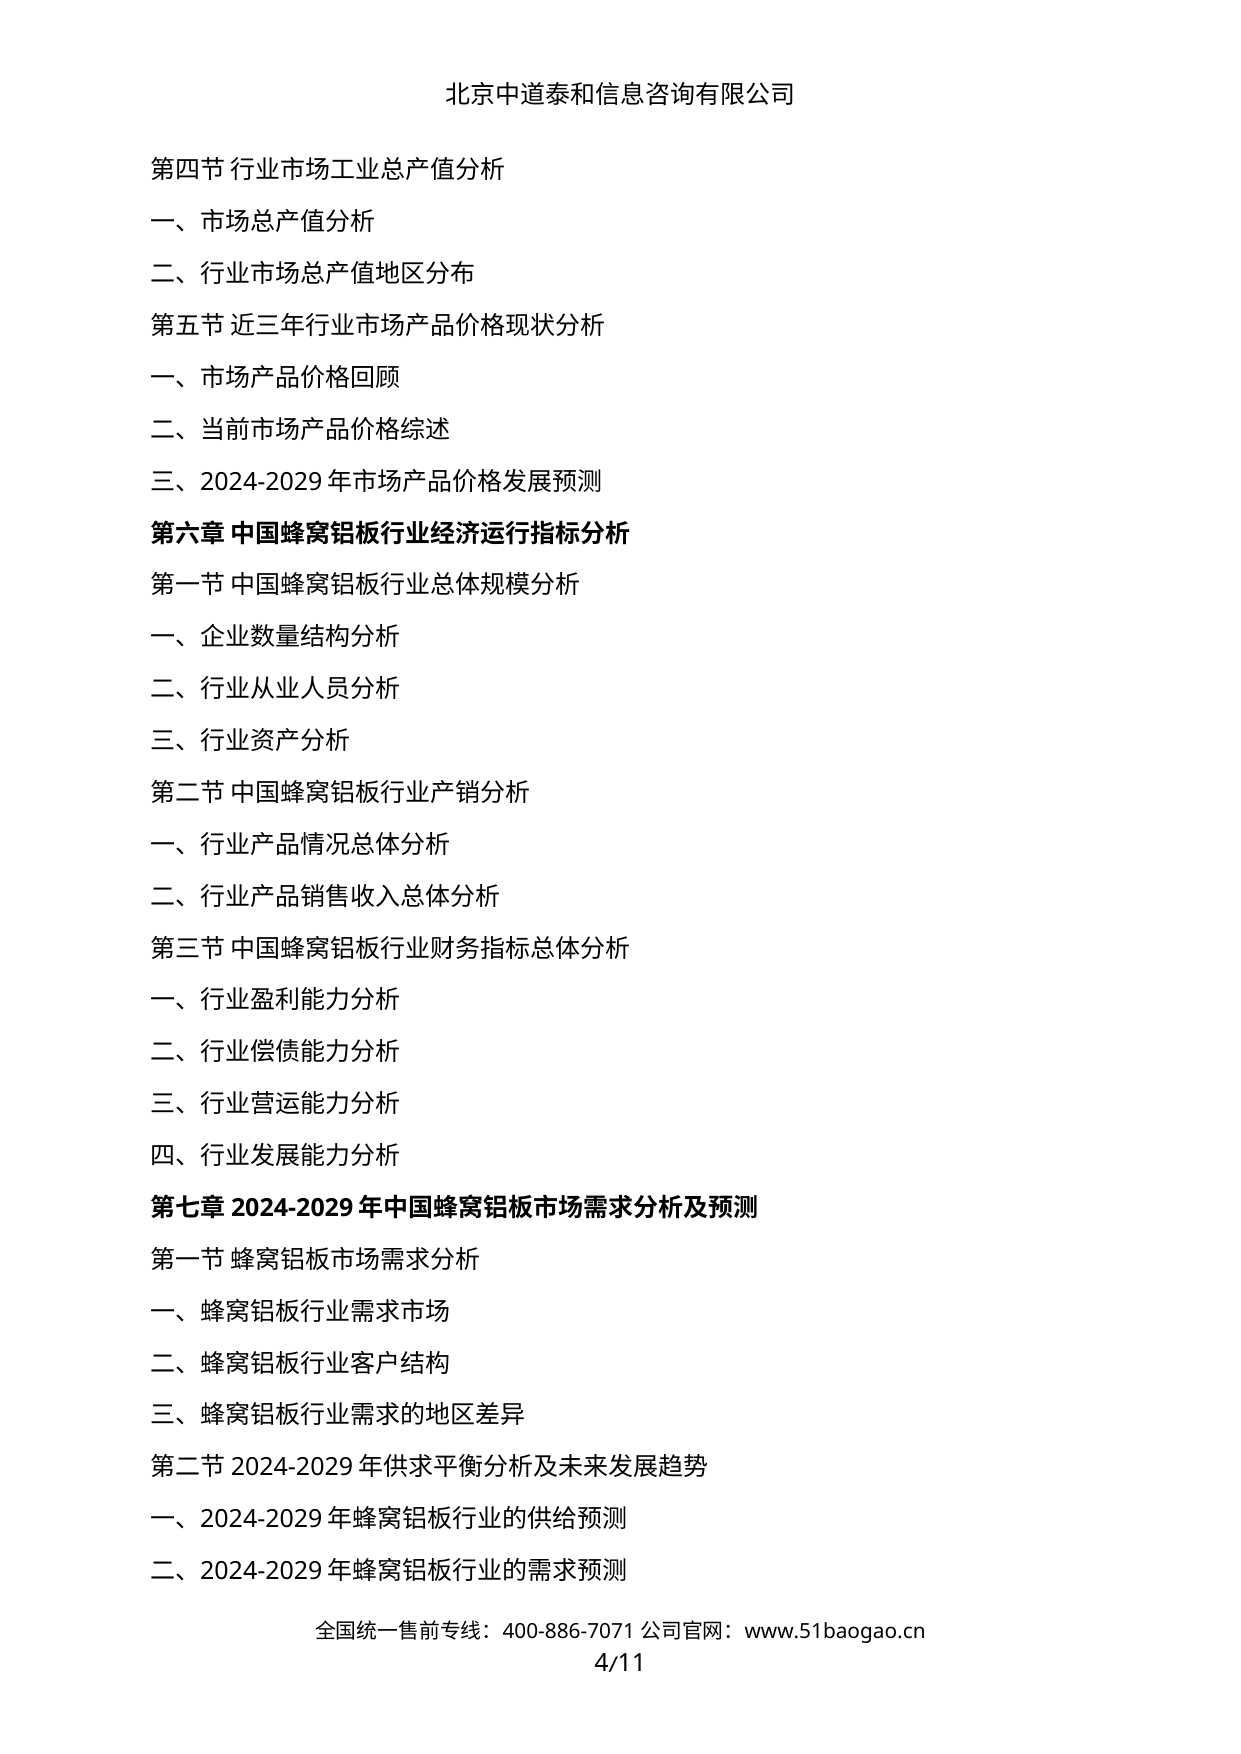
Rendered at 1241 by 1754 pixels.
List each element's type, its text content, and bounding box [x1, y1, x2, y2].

text 三、行业资产分析 [150, 721, 1090, 757]
text 第七章 2024-2029年中国蜂窝铝板市场需求分析及预测 [150, 1187, 1090, 1224]
text 二、行业产品销售收入总体分析 [150, 876, 1090, 912]
text 第一节 中国蜂窝铝板行业总体规模分析 [150, 565, 1090, 601]
text 第六章 中国蜂窝铝板行业经济运行指标分析 [150, 513, 1090, 549]
text 二、行业偿债能力分析 [150, 1032, 1090, 1068]
text 第五节 近三年行业市场产品价格现状分析 [150, 306, 1090, 342]
text 一、市场产品价格回顾 [150, 357, 1090, 394]
text 一、2024-2029年蜂窝铝板行业的供给预测 [150, 1499, 1090, 1535]
text 一、企业数量结构分析 [150, 617, 1090, 653]
text 第四节 行业市场工业总产值分析 [150, 150, 1090, 186]
text 四、行业发展能力分析 [150, 1136, 1090, 1172]
text 第二节 中国蜂窝铝板行业产销分析 [150, 772, 1090, 809]
text 二、当前市场产品价格综述 [150, 409, 1090, 446]
text 第二节 2024-2029年供求平衡分析及未来发展趋势 [150, 1447, 1090, 1483]
text 三、2024-2029年市场产品价格发展预测 [150, 461, 1090, 497]
text 第一节 蜂窝铝板市场需求分析 [150, 1239, 1090, 1276]
text 二、蜂窝铝板行业客户结构 [150, 1343, 1090, 1379]
text 二、行业从业人员分析 [150, 669, 1090, 705]
text 一、行业产品情况总体分析 [150, 824, 1090, 861]
text 三、行业营运能力分析 [150, 1084, 1090, 1120]
text 三、蜂窝铝板行业需求的地区差异 [150, 1395, 1090, 1431]
text 二、行业市场总产值地区分布 [150, 254, 1090, 290]
text 第三节 中国蜂窝铝板行业财务指标总体分析 [150, 928, 1090, 964]
text 二、2024-2029年蜂窝铝板行业的需求预测 [150, 1551, 1090, 1587]
text 一、市场总产值分析 [150, 202, 1090, 238]
text 一、蜂窝铝板行业需求市场 [150, 1291, 1090, 1327]
text 一、行业盈利能力分析 [150, 980, 1090, 1016]
